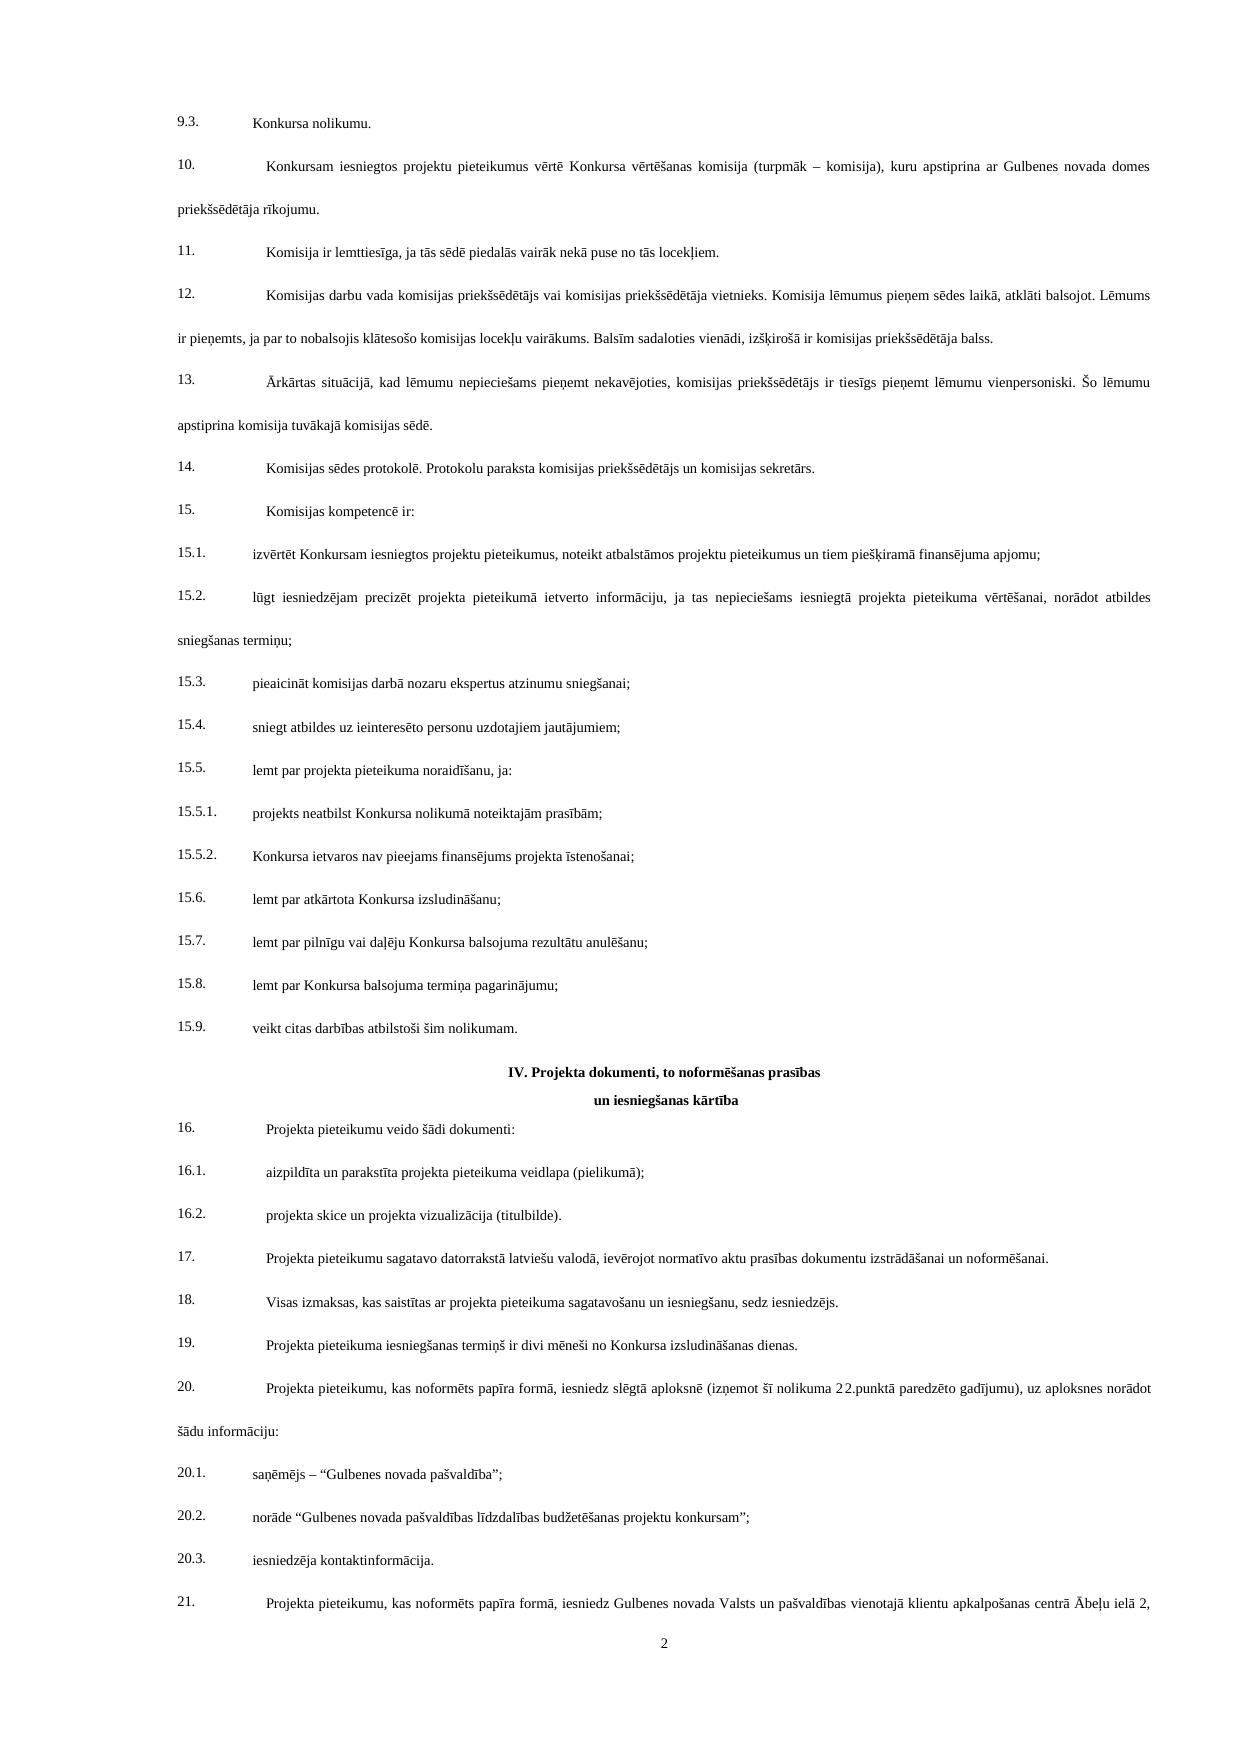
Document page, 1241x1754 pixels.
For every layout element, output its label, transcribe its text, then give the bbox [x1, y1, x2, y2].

list Visas izmaksas, kas saistītas ar projekta pieteikuma sagatavošanu un iesniegšanu, sedz iesniedzējs. [177, 1281, 1152, 1310]
list lemt par projekta pieteikuma noraidīšanu, ja: [177, 749, 1152, 778]
list Ārkārtas situācijā, kad lēmumu nepieciešams pieņemt nekavējoties, komisijas priekšsēdētājs ir tiesīgs pieņemt lēmumu vienpersoniski. Šo lēmumu apstiprina komisija tuvākajā komisijas sēdē. [177, 361, 1152, 433]
list aizpildīta un parakstīta projekta pieteikuma veidlapa (pielikumā); [177, 1152, 1152, 1181]
list Konkursa nolikumu. [177, 103, 1152, 131]
list lemt par Konkursa balsojuma termiņa pagarinājumu; [177, 965, 1152, 994]
list veikt citas darbības atbilstoši šim nolikumam. [177, 1008, 1152, 1037]
list Konkursa ietvaros nav pieejams finansējums projekta īstenošanai; [177, 836, 1152, 864]
list Projekta pieteikumu sagatavo datorrakstā latviešu valodā, ievērojot normatīvo aktu prasības dokumentu izstrādāšanai un noformēšanai. [177, 1238, 1152, 1267]
list lemt par atkārtota Konkursa izsludināšanu; [177, 879, 1152, 908]
list Komisijas kompetencē ir: [177, 491, 1152, 519]
list saņēmējs – “Gulbenes novada pašvaldība”; [177, 1454, 1152, 1483]
list pieaicināt komisijas darbā nozaru ekspertus atzinumu sniegšanai; [177, 663, 1152, 692]
text IV. Projekta dokumenti, to noformēšanas prasības [177, 1051, 1152, 1080]
list izvērtēt Konkursam iesniegtos projektu pieteikumus, noteikt atbalstāmos projektu pieteikumus un tiem piešķiramā finansējuma apjomu; [177, 534, 1152, 563]
list projekts neatbilst Konkursa nolikumā noteiktajām prasībām; [177, 793, 1152, 821]
list lūgt iesniedzējam precizēt projekta pieteikumā ietverto informāciju, ja tas nepieciešams iesniegtā projekta pieteikuma vērtēšanai, norādot atbildes sniegšanas termiņu; [177, 577, 1152, 649]
list projekta skice un projekta vizualizācija (titulbilde). [177, 1195, 1152, 1224]
list Komisijas darbu vada komisijas priekšsēdētājs vai komisijas priekšsēdētāja vietnieks. Komisija lēmumus pieņem sēdes laikā, atklāti balsojot. Lēmums ir pieņemts, ja par to nobalsojis klātesošo komisijas locekļu vairākums. Balsīm sadaloties vienādi, izšķirošā ir komisijas priekšsēdētāja balss. [177, 275, 1152, 347]
list Projekta pieteikumu, kas noformēts papīra formā, iesniedz slēgtā aploksnē (izņemot šī nolikuma 22.punktā paredzēto gadījumu), uz aploksnes norādot šādu informāciju: [177, 1368, 1152, 1439]
list Komisijas sēdes protokolē. Protokolu paraksta komisijas priekšsēdētājs un komisijas sekretārs. [177, 448, 1152, 476]
list Projekta pieteikuma iesniegšanas termiņš ir divi mēneši no Konkursa izsludināšanas dienas. [177, 1324, 1152, 1353]
list lemt par pilnīgu vai daļēju Konkursa balsojuma rezultātu anulēšanu; [177, 922, 1152, 951]
list Komisija ir lemttiesīga, ja tās sēdē piedalās vairāk nekā puse no tās locekļiem. [177, 232, 1152, 261]
list iesniedzēja kontaktinformācija. [177, 1540, 1152, 1569]
text un iesniegšanas kārtība [177, 1080, 1152, 1109]
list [177, 1583, 1152, 1612]
list Projekta pieteikumu veido šādi dokumenti: [177, 1109, 1152, 1138]
list sniegt atbildes uz ieinteresēto personu uzdotajiem jautājumiem; [177, 706, 1152, 735]
list norāde “Gulbenes novada pašvaldības līdzdalības budžetēšanas projektu konkursam”; [177, 1497, 1152, 1526]
list Konkursam iesniegtos projektu pieteikumus vērtē Konkursa vērtēšanas komisija (turpmāk – komisija), kuru apstiprina ar Gulbenes novada domes priekšsēdētāja rīkojumu. [177, 146, 1152, 218]
